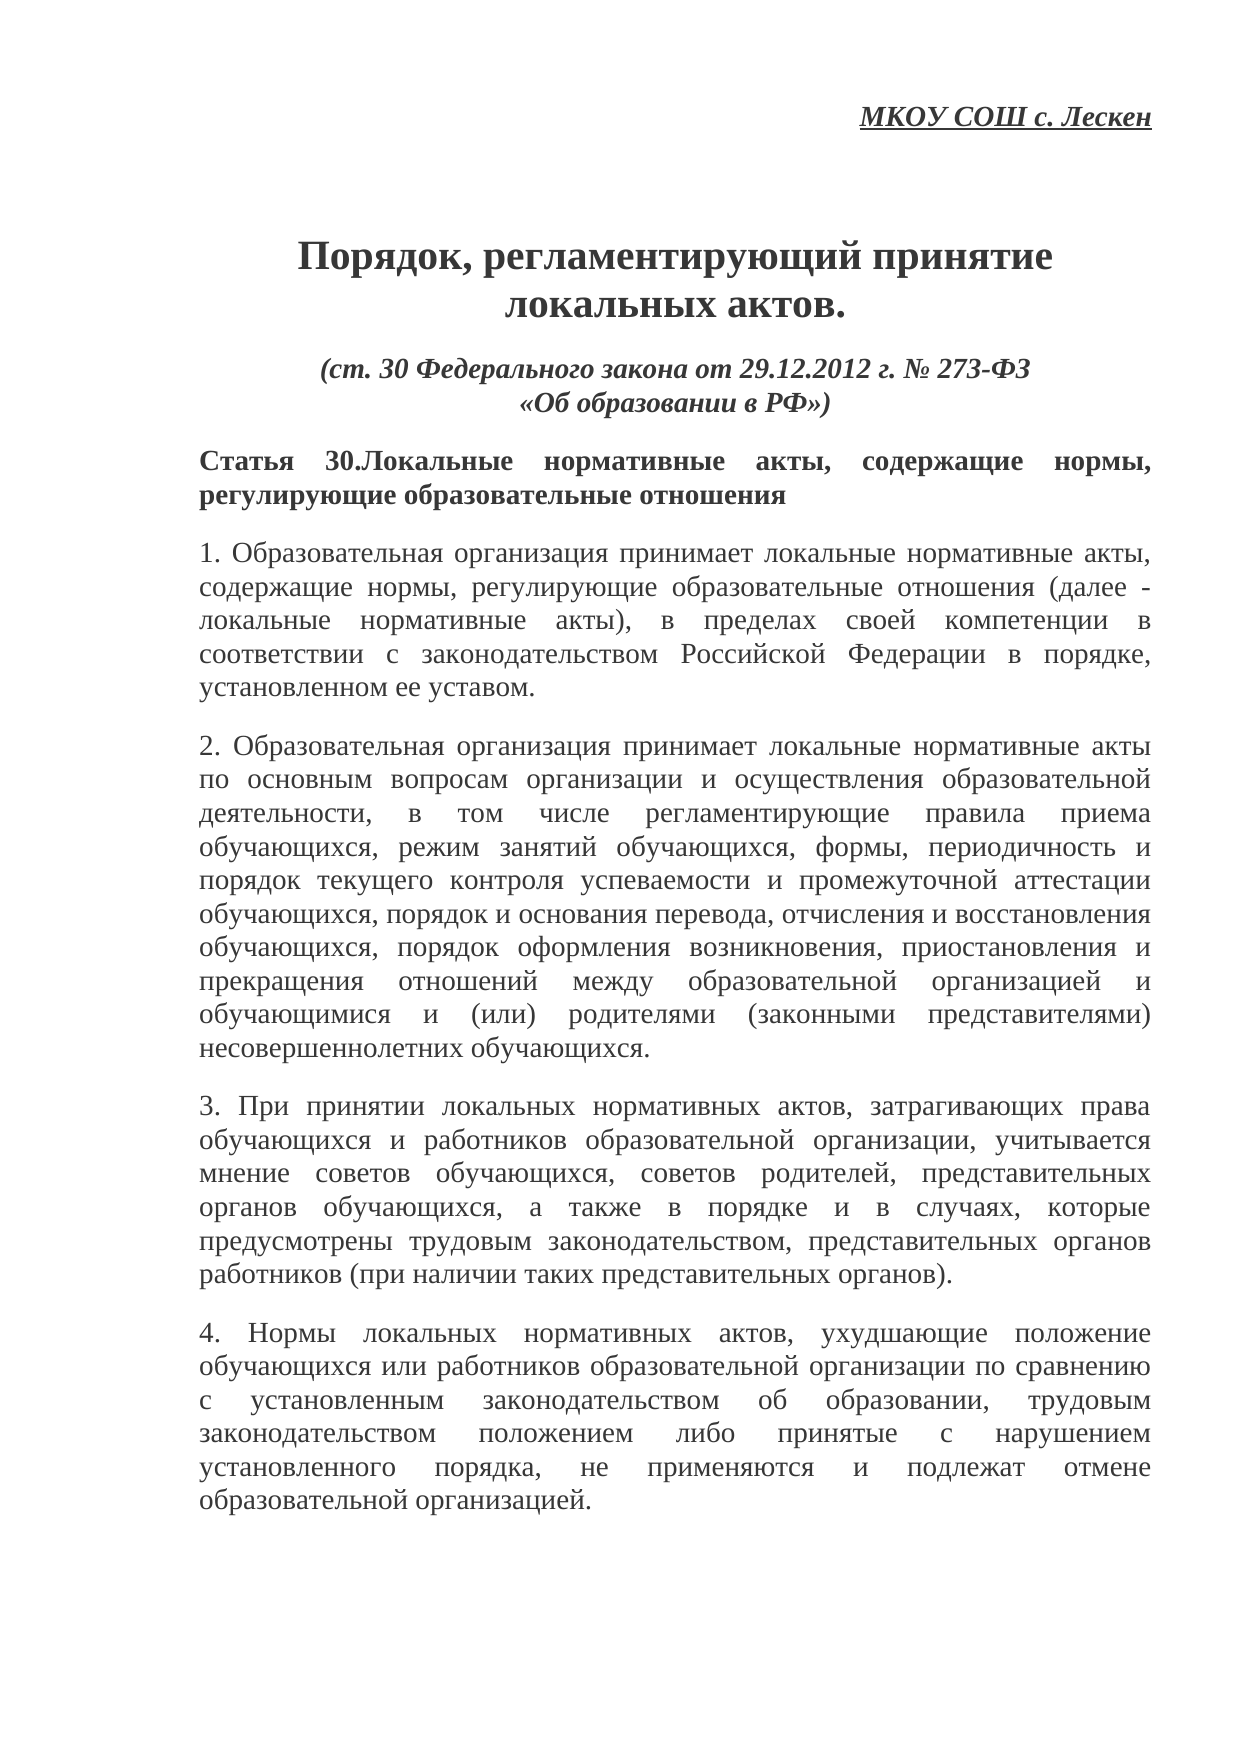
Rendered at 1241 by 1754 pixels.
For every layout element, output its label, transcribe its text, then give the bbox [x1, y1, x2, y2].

text (ст. 30 Федерального закона от 29.12.2012 г. № 273-ФЗ «Об образовании в РФ») [199, 351, 1152, 418]
text Порядок, регламентирующий принятие локальных актов. [199, 230, 1152, 326]
text Статья 30.Локальные нормативные акты, содержащие нормы, регулирующие образовательные отношения [199, 443, 1152, 510]
text 1. Образовательная организация принимает локальные нормативные акты, содержащие нормы, регулирующие образовательные отношения (далее - локальные нормативные акты), в пределах своей компетенции в соответствии с законодательством Российской Федерации в порядке, установленном ее уставом. [199, 535, 1152, 703]
text 2. Образовательная организация принимает локальные нормативные акты по основным вопросам организации и осуществления образовательной деятельности, в том числе регламентирующие правила приема обучающихся, режим занятий обучающихся, формы, периодичность и порядок текущего контроля успеваемости и промежуточной аттестации обучающихся, порядок и основания перевода, отчисления и восстановления обучающихся, порядок оформления возникновения, приостановления и прекращения отношений между образовательной организацией и обучающимися и (или) родителями (законными представителями) несовершеннолетних обучающихся. [199, 728, 1152, 1063]
text 3. При принятии локальных нормативных актов, затрагивающих права обучающихся и работников образовательной организации, учитывается мнение советов обучающихся, советов родителей, представительных органов обучающихся, а также в порядке и в случаях, которые предусмотрены трудовым законодательством, представительных органов работников (при наличии таких представительных органов). [199, 1088, 1152, 1290]
text МКОУ СОШ с. Лескен [199, 99, 1152, 132]
text 4. Нормы локальных нормативных актов, ухудшающие положение обучающихся или работников образовательной организации по сравнению с установленным законодательством об образовании, трудовым законодательством положением либо принятые с нарушением установленного порядка, не применяются и подлежат отмене образовательной организацией. [199, 1315, 1152, 1516]
